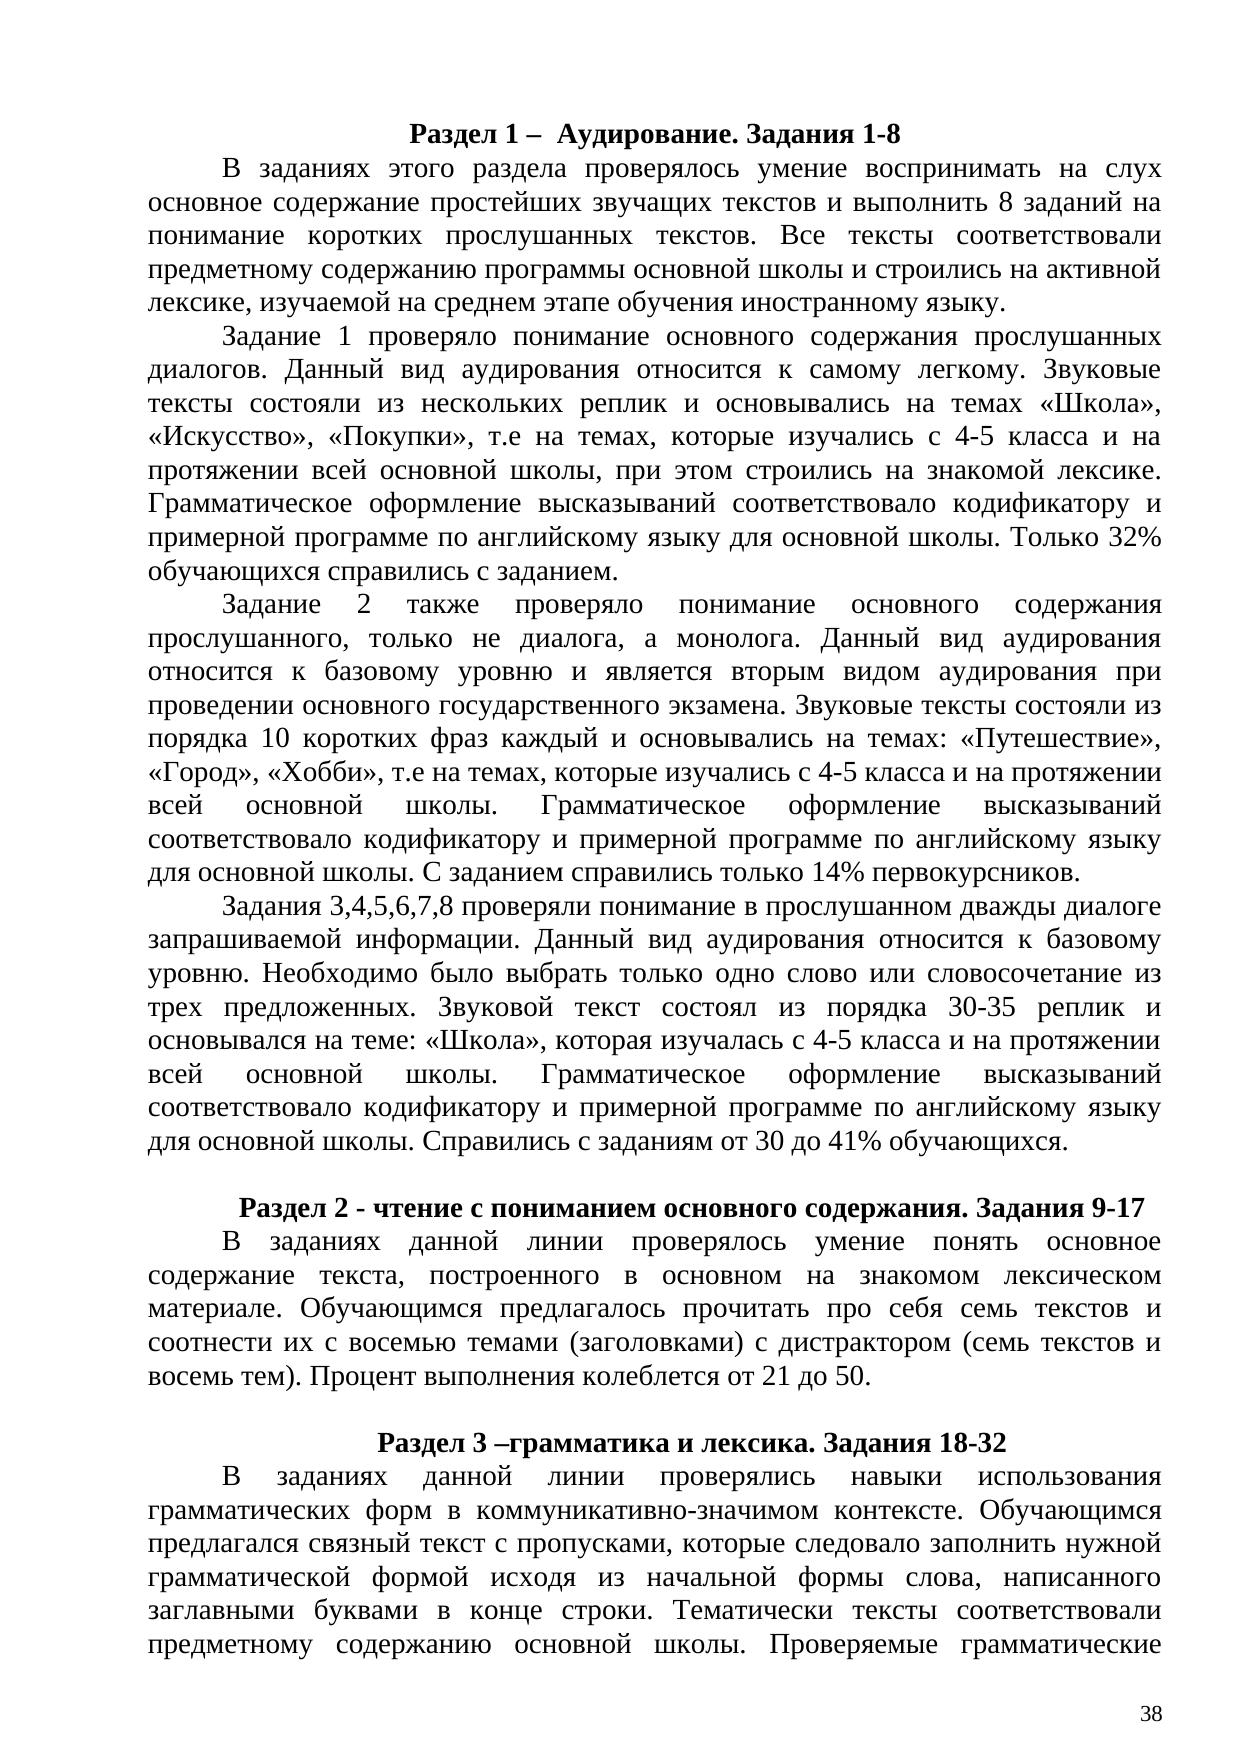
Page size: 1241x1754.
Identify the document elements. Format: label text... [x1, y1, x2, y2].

text Задания 3,4,5,6,7,8 проверяли понимание в прослушанном дважды диалоге запрашиваемой информации. Данный вид аудирования относится к базовому уровню. Необходимо было выбрать только одно слово или словосочетание из трех предложенных. Звуковой текст состоял из порядка 30-35 реплик и основывался на теме: «Школа», которая изучалась с 4-5 класса и на протяжении всей основной школы. Грамматическое оформление высказываний соответствовало кодификатору и примерной программе по английскому языку для основной школы. Справились с заданиям от 30 до 41% обучающихся. [148, 888, 1162, 1156]
text Раздел 1 – Аудирование. Задания 1-8 [148, 117, 1162, 150]
text Раздел 2 - чтение с пониманием основного содержания. Задания 9-17 [148, 1190, 1162, 1223]
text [148, 1458, 1162, 1659]
text В заданиях этого раздела проверялось умение воспринимать на слух основное содержание простейших звучащих текстов и выполнить 8 заданий на понимание коротких прослушанных текстов. Все тексты соответствовали предметному содержанию программы основной школы и строились на активной лексике, изучаемой на среднем этапе обучения иностранному языку. [148, 150, 1162, 318]
text В заданиях данной линии проверялось умение понять основное содержание текста, построенного в основном на знакомом лексическом материале. Обучающимся предлагалось прочитать про себя семь текстов и соотнести их с восемью темами (заголовками) с дистрактором (семь текстов и восемь тем). Процент выполнения колеблется от 21 до 50. [148, 1223, 1162, 1391]
text Задание 2 также проверяло понимание основного содержания прослушанного, только не диалога, а монолога. Данный вид аудирования относится к базовому уровню и является вторым видом аудирования при проведении основного государственного экзамена. Звуковые тексты состояли из порядка 10 коротких фраз каждый и основывались на темах: «Путешествие», «Город», «Хобби», т.е на темах, которые изучались с 4-5 класса и на протяжении всей основной школы. Грамматическое оформление высказываний соответствовало кодификатору и примерной программе по английскому языку для основной школы. С заданием справились только 14% первокурсников. [148, 586, 1162, 888]
text Раздел 3 –грамматика и лексика. Задания 18-32 [148, 1425, 1162, 1458]
text Задание 1 проверяло понимание основного содержания прослушанных диалогов. Данный вид аудирования относится к самому легкому. Звуковые тексты состояли из нескольких реплик и основывались на темах «Школа», «Искусство», «Покупки», т.е на темах, которые изучались с 4-5 класса и на протяжении всей основной школы, при этом строились на знакомой лексике. Грамматическое оформление высказываний соответствовало кодификатору и примерной программе по английскому языку для основной школы. Только 32% обучающихся справились с заданием. [148, 318, 1162, 586]
